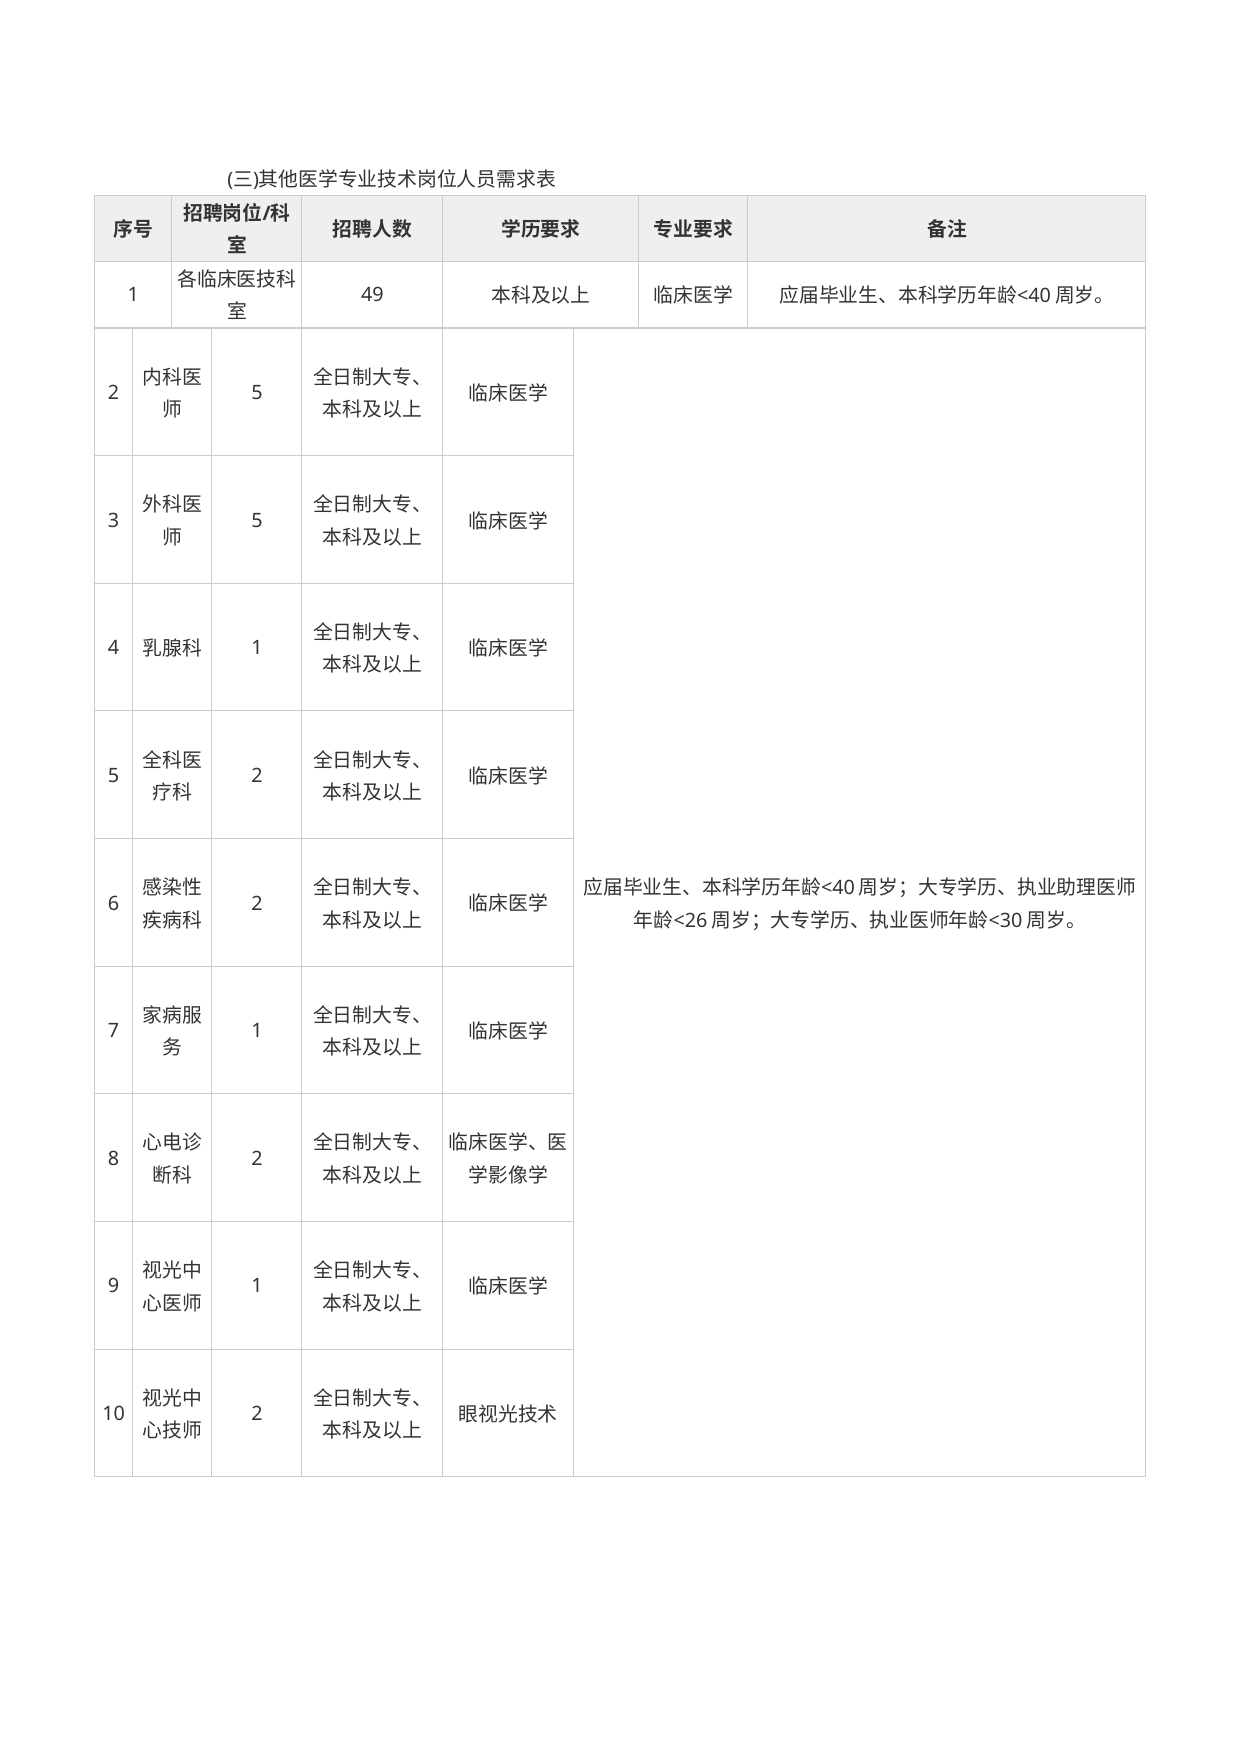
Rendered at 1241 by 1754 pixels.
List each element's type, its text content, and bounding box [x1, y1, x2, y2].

table_header 学历要求 [443, 196, 638, 261]
table_cell 全日制大专、本科及以上 [302, 456, 442, 583]
table_cell 2 [212, 1094, 301, 1221]
table_cell 全日制大专、本科及以上 [302, 711, 442, 838]
table_cell 临床医学 [639, 262, 747, 327]
table_cell 临床医学 [443, 1222, 573, 1348]
table_cell 全科医疗科 [133, 711, 211, 838]
table_cell 临床医学 [443, 456, 573, 583]
table_cell 本科及以上 [443, 262, 638, 327]
table_cell 3 [95, 456, 132, 583]
table_cell 全日制大专、本科及以上 [302, 967, 442, 1093]
table_cell 全日制大专、本科及以上 [302, 1350, 442, 1476]
table_cell 2 [212, 1350, 301, 1476]
table_cell 5 [95, 711, 132, 838]
table_cell 乳腺科 [133, 584, 211, 710]
table_cell 5 [212, 456, 301, 583]
table_header 5 [212, 329, 301, 455]
table_cell 4 [95, 584, 132, 710]
table_header 全日制大专、本科及以上 [302, 329, 442, 455]
table_cell 2 [212, 711, 301, 838]
table_cell 6 [95, 839, 132, 966]
table_cell 全日制大专、本科及以上 [302, 1222, 442, 1348]
table_cell 1 [212, 584, 301, 710]
table_cell 视光中心医师 [133, 1222, 211, 1348]
table_header 序号 [95, 196, 171, 261]
table_header 招聘岗位/科室 [172, 196, 301, 261]
table_header 2 [95, 329, 132, 455]
table_cell 应届毕业生、本科学历年龄<40周岁。 [748, 262, 1145, 327]
table_cell 眼视光技术 [443, 1350, 573, 1476]
table_cell 感染性疾病科 [133, 839, 211, 966]
table_cell 全日制大专、本科及以上 [302, 584, 442, 710]
table_cell 2 [212, 839, 301, 966]
table_cell 9 [95, 1222, 132, 1348]
table_cell 临床医学、医学影像学 [443, 1094, 573, 1221]
table_cell 临床医学 [443, 711, 573, 838]
table_cell 49 [302, 262, 442, 327]
table_cell 全日制大专、本科及以上 [302, 1094, 442, 1221]
table_header 临床医学 [443, 329, 573, 455]
table_cell 视光中心技师 [133, 1350, 211, 1476]
text (三)其他医学专业技术岗位人员需求表 [187, 162, 1053, 194]
table_header 专业要求 [639, 196, 747, 261]
table_cell 1 [212, 967, 301, 1093]
table_cell 各临床医技科室 [172, 262, 301, 327]
table_header 应届毕业生、本科学历年龄<40周岁；大专学历、执业助理医师年龄<26周岁；大专学历、执业医师年龄<30周岁。 [574, 329, 1145, 1476]
table_cell 外科医师 [133, 456, 211, 583]
table_cell 临床医学 [443, 839, 573, 966]
table_cell 临床医学 [443, 584, 573, 710]
table_cell 心电诊断科 [133, 1094, 211, 1221]
table_cell 1 [212, 1222, 301, 1348]
table_cell 8 [95, 1094, 132, 1221]
table_cell 家病服务 [133, 967, 211, 1093]
table_cell 1 [95, 262, 171, 327]
table_header 备注 [748, 196, 1145, 261]
table_header 招聘人数 [302, 196, 442, 261]
table_cell 7 [95, 967, 132, 1093]
table_cell 临床医学 [443, 967, 573, 1093]
table_header 内科医师 [133, 329, 211, 455]
table_cell 10 [95, 1350, 132, 1476]
table_cell 全日制大专、本科及以上 [302, 839, 442, 966]
